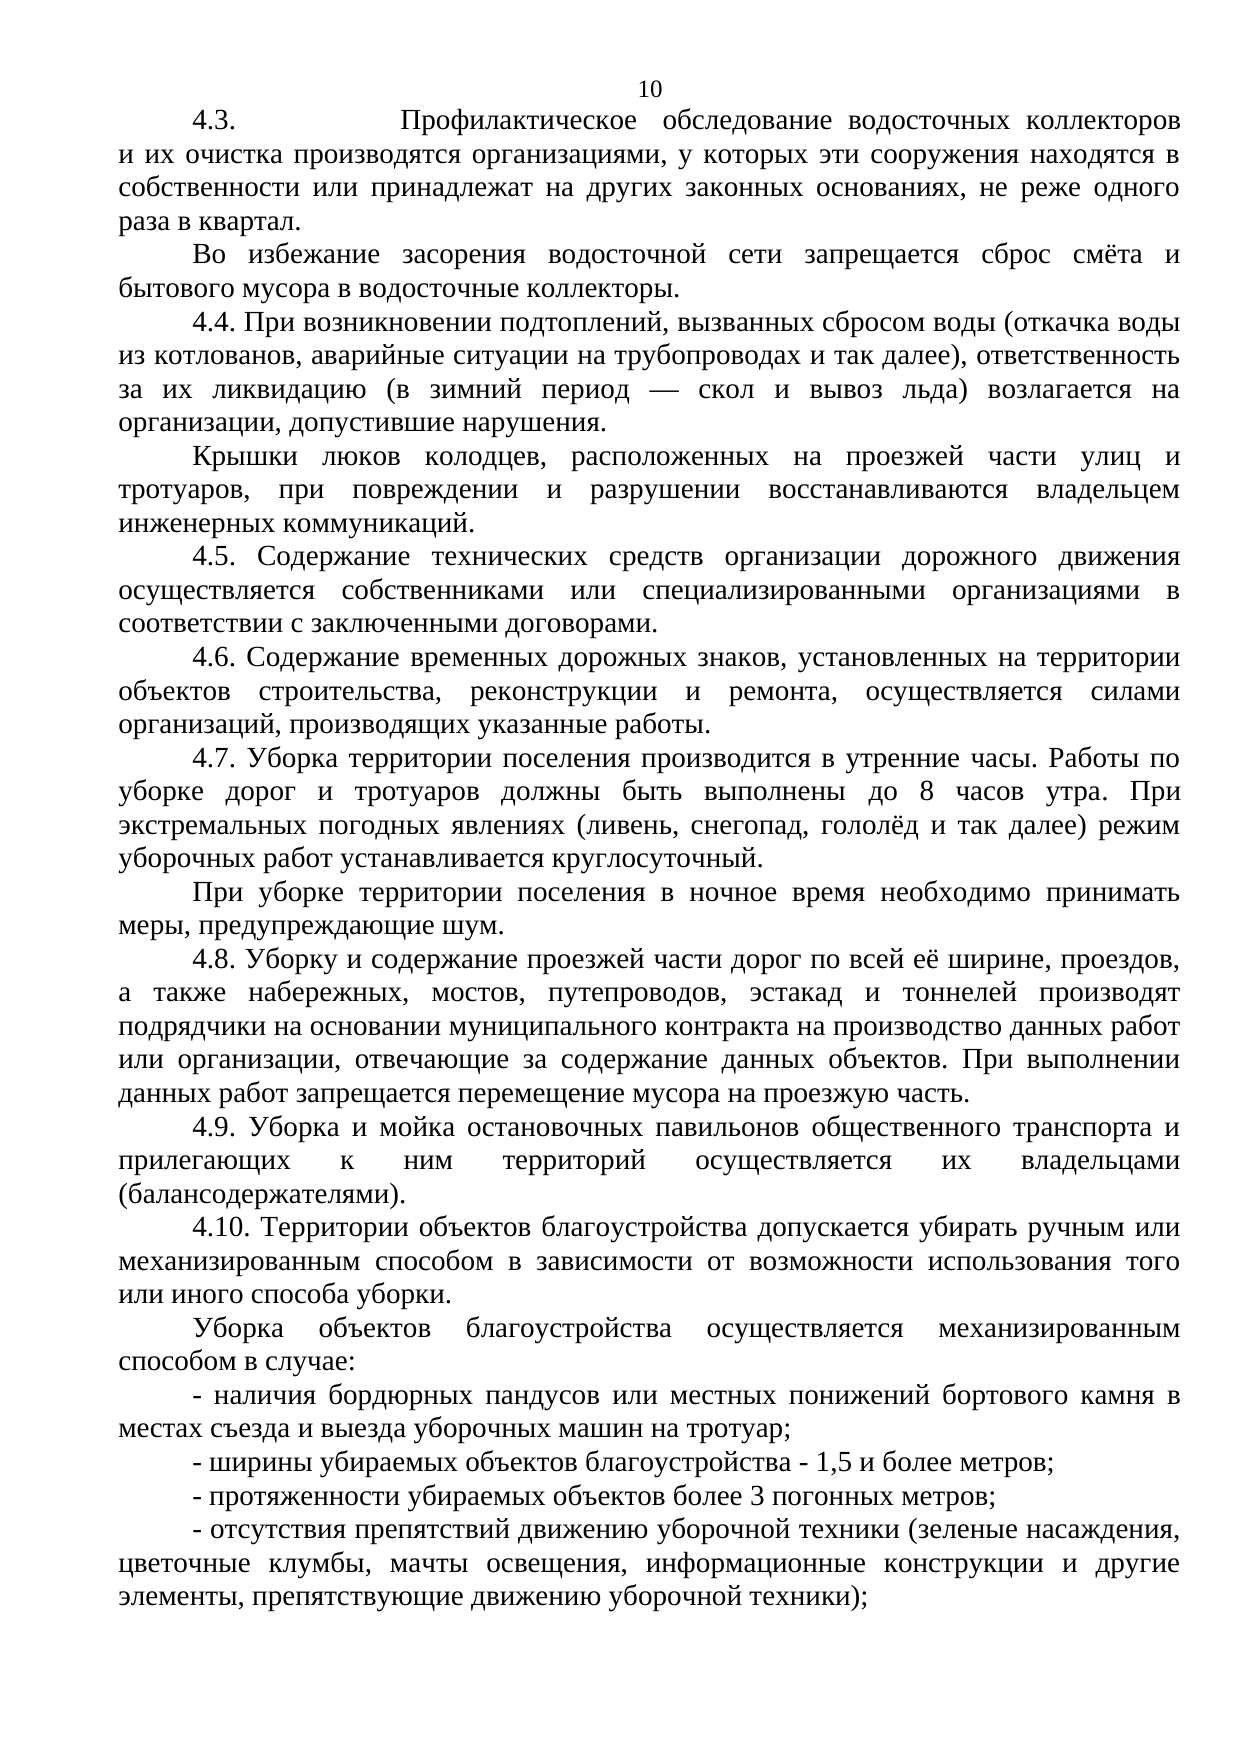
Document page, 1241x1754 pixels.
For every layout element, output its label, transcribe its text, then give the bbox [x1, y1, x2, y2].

text - ширины убираемых объектов благоустройства - 1,5 и более метров; [118, 1444, 1181, 1478]
text - отсутствия препятствий движению уборочной техники (зеленые насаждения, цветочные клумбы, мачты освещения, информационные конструкции и другие элементы, препятствующие движению уборочной техники); [118, 1511, 1181, 1612]
text При уборке территории поселения в ночное время необходимо принимать меры, предупреждающие шум. [118, 874, 1181, 941]
text Уборка объектов благоустройства осуществляется механизированным способом в случае: [118, 1310, 1181, 1377]
text 4.5. Содержание технических средств организации дорожного движения осуществляется собственниками или специализированными организациями в соответствии с заключенными договорами. [118, 538, 1181, 639]
text 4.6. Содержание временных дорожных знаков, установленных на территории объектов строительства, реконструкции и ремонта, осуществляется силами организаций, производящих указанные работы. [118, 639, 1181, 740]
text Во избежание засорения водосточной сети запрещается сброс смёта и бытового мусора в водосточные коллекторы. [118, 237, 1181, 304]
text 4.7. Уборка территории поселения производится в утренние часы. Работы по уборке дорог и тротуаров должны быть выполнены до 8 часов утра. При экстремальных погодных явлениях (ливень, снегопад, гололёд и так далее) режим уборочных работ устанавливается круглосуточный. [118, 740, 1181, 874]
text Крышки люков колодцев, расположенных на проезжей части улиц и тротуаров, при повреждении и разрушении восстанавливаются владельцем инженерных коммуникаций. [118, 438, 1181, 538]
text - наличия бордюрных пандусов или местных понижений бортового камня в местах съезда и выезда уборочных машин на тротуар; [118, 1377, 1181, 1444]
text - протяженности убираемых объектов более 3 погонных метров; [118, 1478, 1181, 1511]
text 4.3. Профилактическое обследование водосточных коллекторов и их очистка производятся организациями, у которых эти сооружения находятся в собственности или принадлежат на других законных основаниях, не реже одного раза в квартал. [118, 102, 1181, 237]
text 4.8. Уборку и содержание проезжей части дорог по всей её ширине, проездов, а также набережных, мостов, путепроводов, эстакад и тоннелей производят подрядчики на основании муниципального контракта на производство данных работ или организации, отвечающие за содержание данных объектов. При выполнении данных работ запрещается перемещение мусора на проезжую часть. [118, 941, 1181, 1109]
text 4.4. При возникновении подтоплений, вызванных сбросом воды (откачка воды из котлованов, аварийные ситуации на трубопроводах и так далее), ответственность за их ликвидацию (в зимний период — скол и вывоз льда) возлагается на организации, допустившие нарушения. [118, 304, 1181, 438]
text 4.10. Территории объектов благоустройства допускается убирать ручным или механизированным способом в зависимости от возможности использования того или иного способа уборки. [118, 1209, 1181, 1310]
text 4.9. Уборка и мойка остановочных павильонов общественного транспорта и прилегающих к ним территорий осуществляется их владельцами (балансодержателями). [118, 1109, 1181, 1209]
